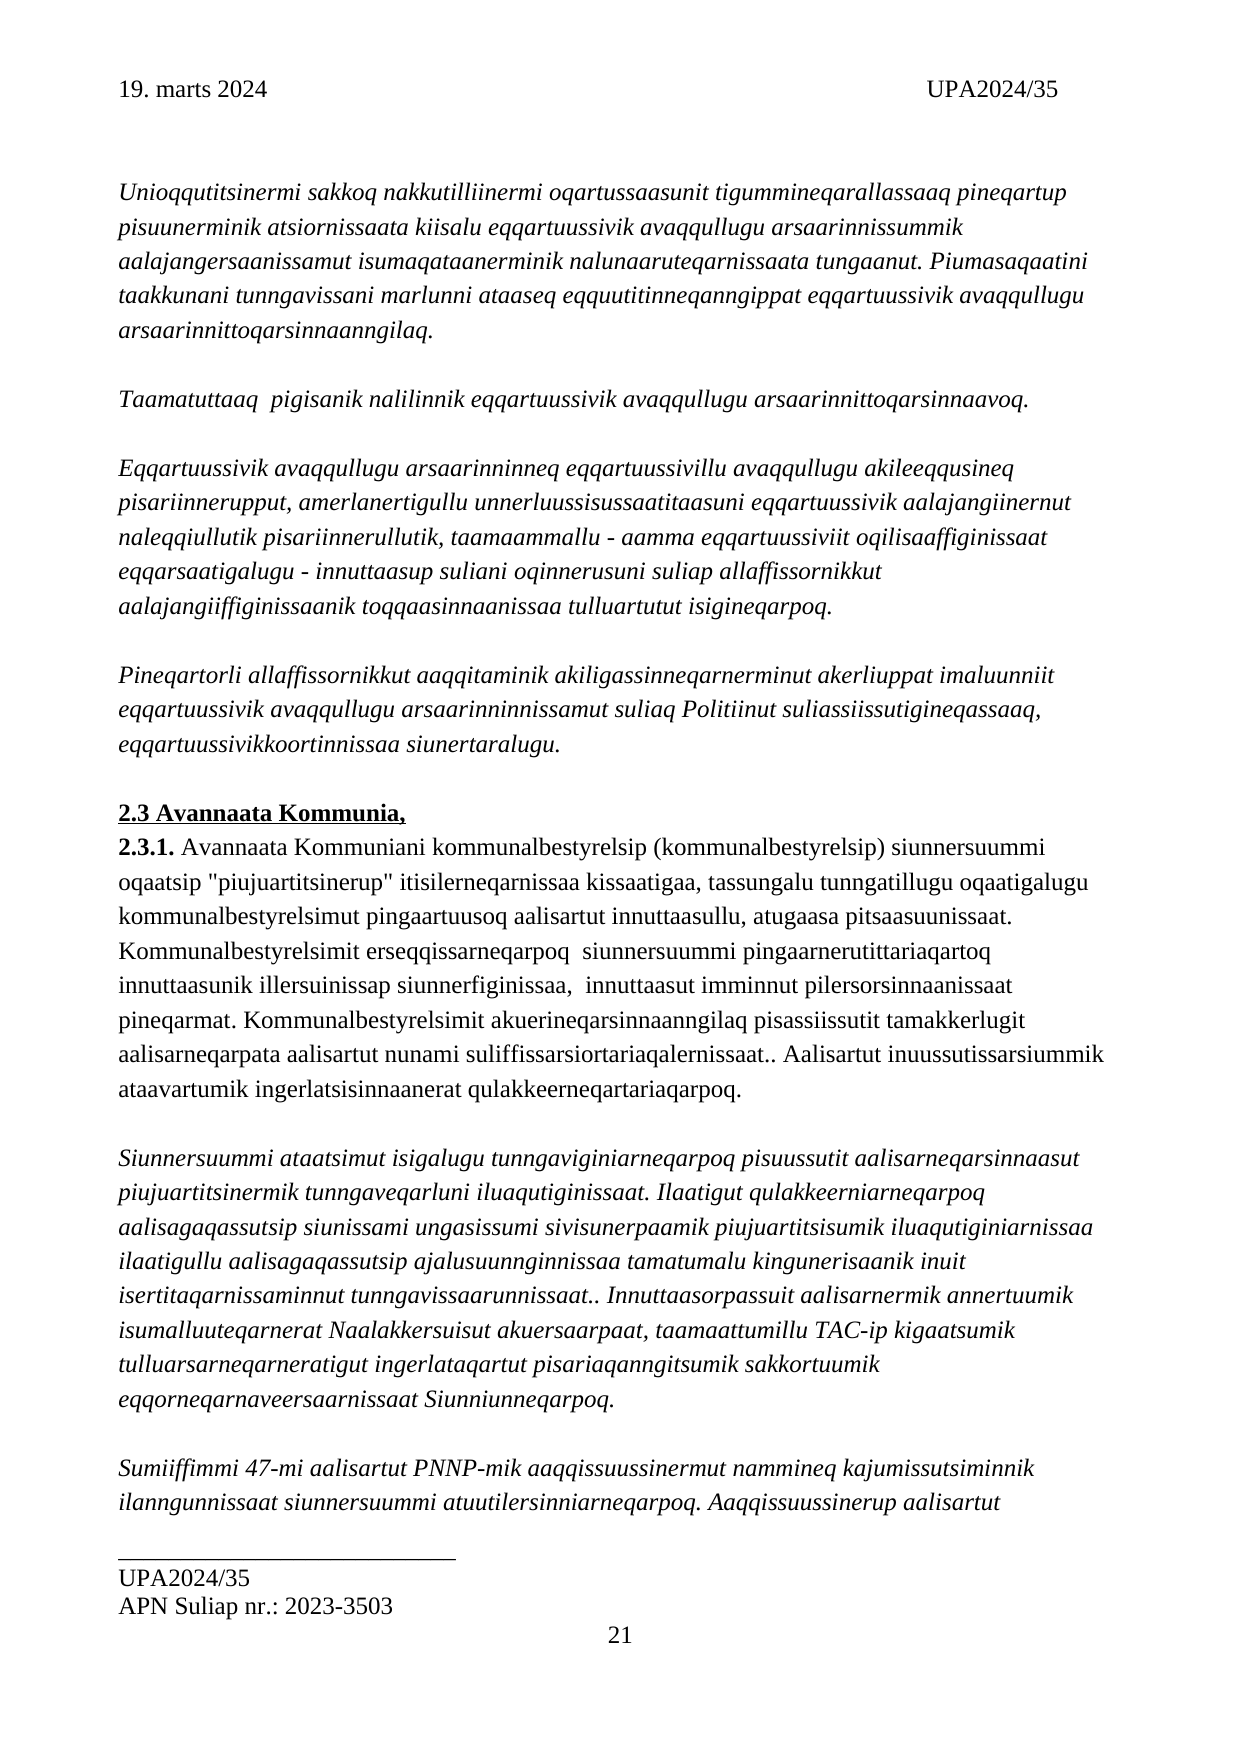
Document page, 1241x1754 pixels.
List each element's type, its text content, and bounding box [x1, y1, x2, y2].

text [118, 1453, 1122, 1516]
text Taamatuttaaq pigisanik nalilinnik eqqartuussivik avaqqullugu arsaarinnittoqarsinnaavoq. [118, 384, 1122, 413]
text Siunnersuummi ataatsimut isigalugu tunngaviginiarneqarpoq pisuussutit aalisarneqarsinnaasut piujuartitsinermik tunngaveqarluni iluaqutiginissaat. Ilaatigut qulakkeerniarneqarpoq aalisagaqassutsip siunissami ungasissumi sivisunerpaamik piujuartitsisumik iluaqutiginiarnissaa ilaatigullu aalisagaqassutsip ajalusuunnginnissaa tamatumalu kingunerisaanik inuit isertitaqarnissaminnut tunngavissaarunnissaat.. Innuttaasorpassuit aalisarnermik annertuumik isumalluuteqarnerat Naalakkersuisut akuersaarpaat, taamaattumillu TAC-ip kigaatsumik tulluarsarneqarneratigut ingerlataqartut pisariaqanngitsumik sakkortuumik eqqorneqarnaveersaarnissaat Siunniunneqarpoq. [118, 1143, 1122, 1413]
text Eqqartuussivik avaqqullugu arsaarinninneq eqqartuussivillu avaqqullugu akileeqqusineq pisariinnerupput, amerlanertigullu unnerluussisussaatitaasuni eqqartuussivik aalajangiinernut naleqqiullutik pisariinnerullutik, taamaammallu - aamma eqqartuussiviit oqilisaaffiginissaat eqqarsaatigalugu - innuttaasup suliani oqinnerusuni suliap allaffissornikkut aalajangiiffiginissaanik toqqaasinnaanissaa tulluartutut isigineqarpoq. [118, 453, 1122, 620]
text Unioqqutitsinermi sakkoq nakkutilliinermi oqartussaasunit tigummineqarallassaaq pineqartup pisuunerminik atsiornissaata kiisalu eqqartuussivik avaqqullugu arsaarinnissummik aalajangersaanissamut isumaqataanerminik nalunaaruteqarnissaata tungaanut. Piumasaqaatini taakkunani tunngavissani marlunni ataaseq eqquutitinneqanngippat eqqartuussivik avaqqullugu arsaarinnittoqarsinnaanngilaq. [118, 177, 1122, 344]
text Pineqartorli allaffissornikkut aaqqitaminik akiligassinneqarnerminut akerliuppat imaluunniit eqqartuussivik avaqqullugu arsaarinninnissamut suliaq Politiinut suliassiissutigineqassaaq, eqqartuussivikkoortinnissaa siunertaralugu. [118, 660, 1122, 758]
text 2.3 Avannaata Kommunia, [118, 798, 1122, 827]
text 2.3.1. Avannaata Kommuniani kommunalbestyrelsip (kommunalbestyrelsip) siunnersuummi oqaatsip "piujuartitsinerup" itisilerneqarnissaa kissaatigaa, tassungalu tunngatillugu oqaatigalugu kommunalbestyrelsimut pingaartuusoq aalisartut innuttaasullu, atugaasa pitsaasuunissaat. Kommunalbestyrelsimit erseqqissarneqarpoq siunnersuummi pingaarnerutittariaqartoq innuttaasunik illersuinissap siunnerfiginissaa, innuttaasut imminnut pilersorsinnaanissaat pineqarmat. Kommunalbestyrelsimit akuerineqarsinnaanngilaq pisassiissutit tamakkerlugit aalisarneqarpata aalisartut nunami suliffissarsiortariaqalernissaat.. Aalisartut inuussutissarsiummik ataavartumik ingerlatsisinnaanerat qulakkeerneqartariaqarpoq. [118, 832, 1122, 1102]
